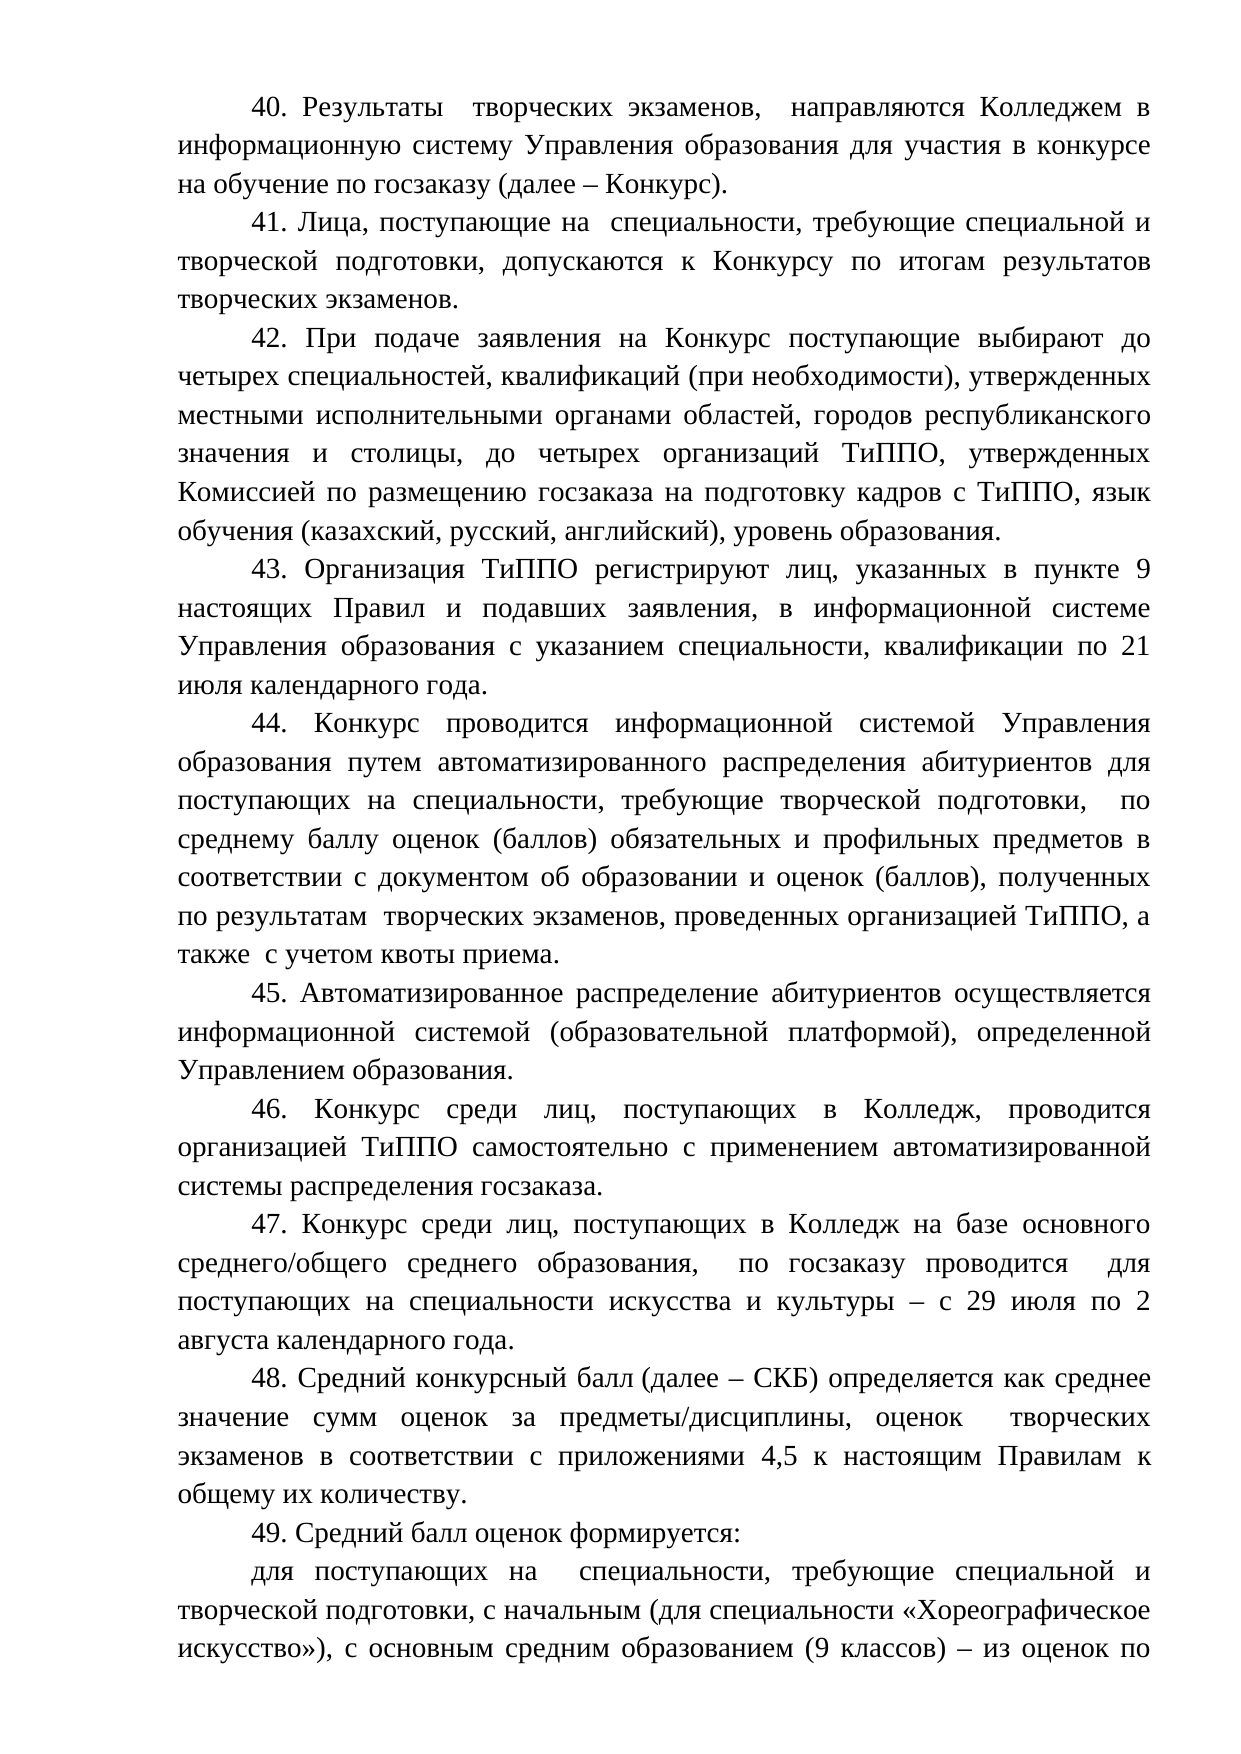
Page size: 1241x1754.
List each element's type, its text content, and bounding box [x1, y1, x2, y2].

text 49. Средний балл оценок формируется: [177, 1515, 1152, 1548]
text 47. Конкурс среди лиц, поступающих в Колледж на базе основного среднего/общего среднего образования, по госзаказу проводится для поступающих на специальности искусства и культуры – с 29 июля по 2 августа календарного года. [177, 1206, 1152, 1356]
text 46. Конкурс среди лиц, поступающих в Колледж, проводится организацией ТиППО самостоятельно с применением автоматизированной системы распределения госзаказа. [177, 1091, 1152, 1201]
text 45. Автоматизированное распределение абитуриентов осуществляется информационной системой (образовательной платформой), определенной Управлением образования. [177, 975, 1152, 1086]
text 43. Организация ТиППО регистрируют лиц, указанных в пункте 9 настоящих Правил и подавших заявления, в информационной системе Управления образования с указанием специальности, квалификации по 21 июля календарного года. [177, 551, 1152, 700]
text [177, 1553, 1152, 1664]
text 41. Лица, поступающие на специальности, требующие специальной и творческой подготовки, допускаются к Конкурсу по итогам результатов творческих экзаменов. [177, 204, 1152, 315]
text 40. Результаты творческих экзаменов, направляются Колледжем в информационную систему Управления образования для участия в конкурсе на обучение по госзаказу (далее – Конкурс). [177, 89, 1152, 199]
text 42. При подаче заявления на Конкурс поступающие выбирают до четырех специальностей, квалификаций (при необходимости), утвержденных местными исполнительными органами областей, городов республиканского значения и столицы, до четырех организаций ТиППО, утвержденных Комиссией по размещению госзаказа на подготовку кадров с ТиППО, язык обучения (казахский, русский, английский), уровень образования. [177, 320, 1152, 546]
text 48. Средний конкурсный балл (далее – СКБ) определяется как среднее значение сумм оценок за предметы/дисциплины, оценок творческих экзаменов в соответствии с приложениями 4,5 к настоящим Правилам к общему их количеству. [177, 1361, 1152, 1510]
text 44. Конкурс проводится информационной системой Управления образования путем автоматизированного распределения абитуриентов для поступающих на специальности, требующие творческой подготовки, по среднему баллу оценок (баллов) обязательных и профильных предметов в соответствии с документом об образовании и оценок (баллов), полученных по результатам творческих экзаменов, проведенных организацией ТиППО, а также с учетом квоты приема. [177, 705, 1152, 970]
